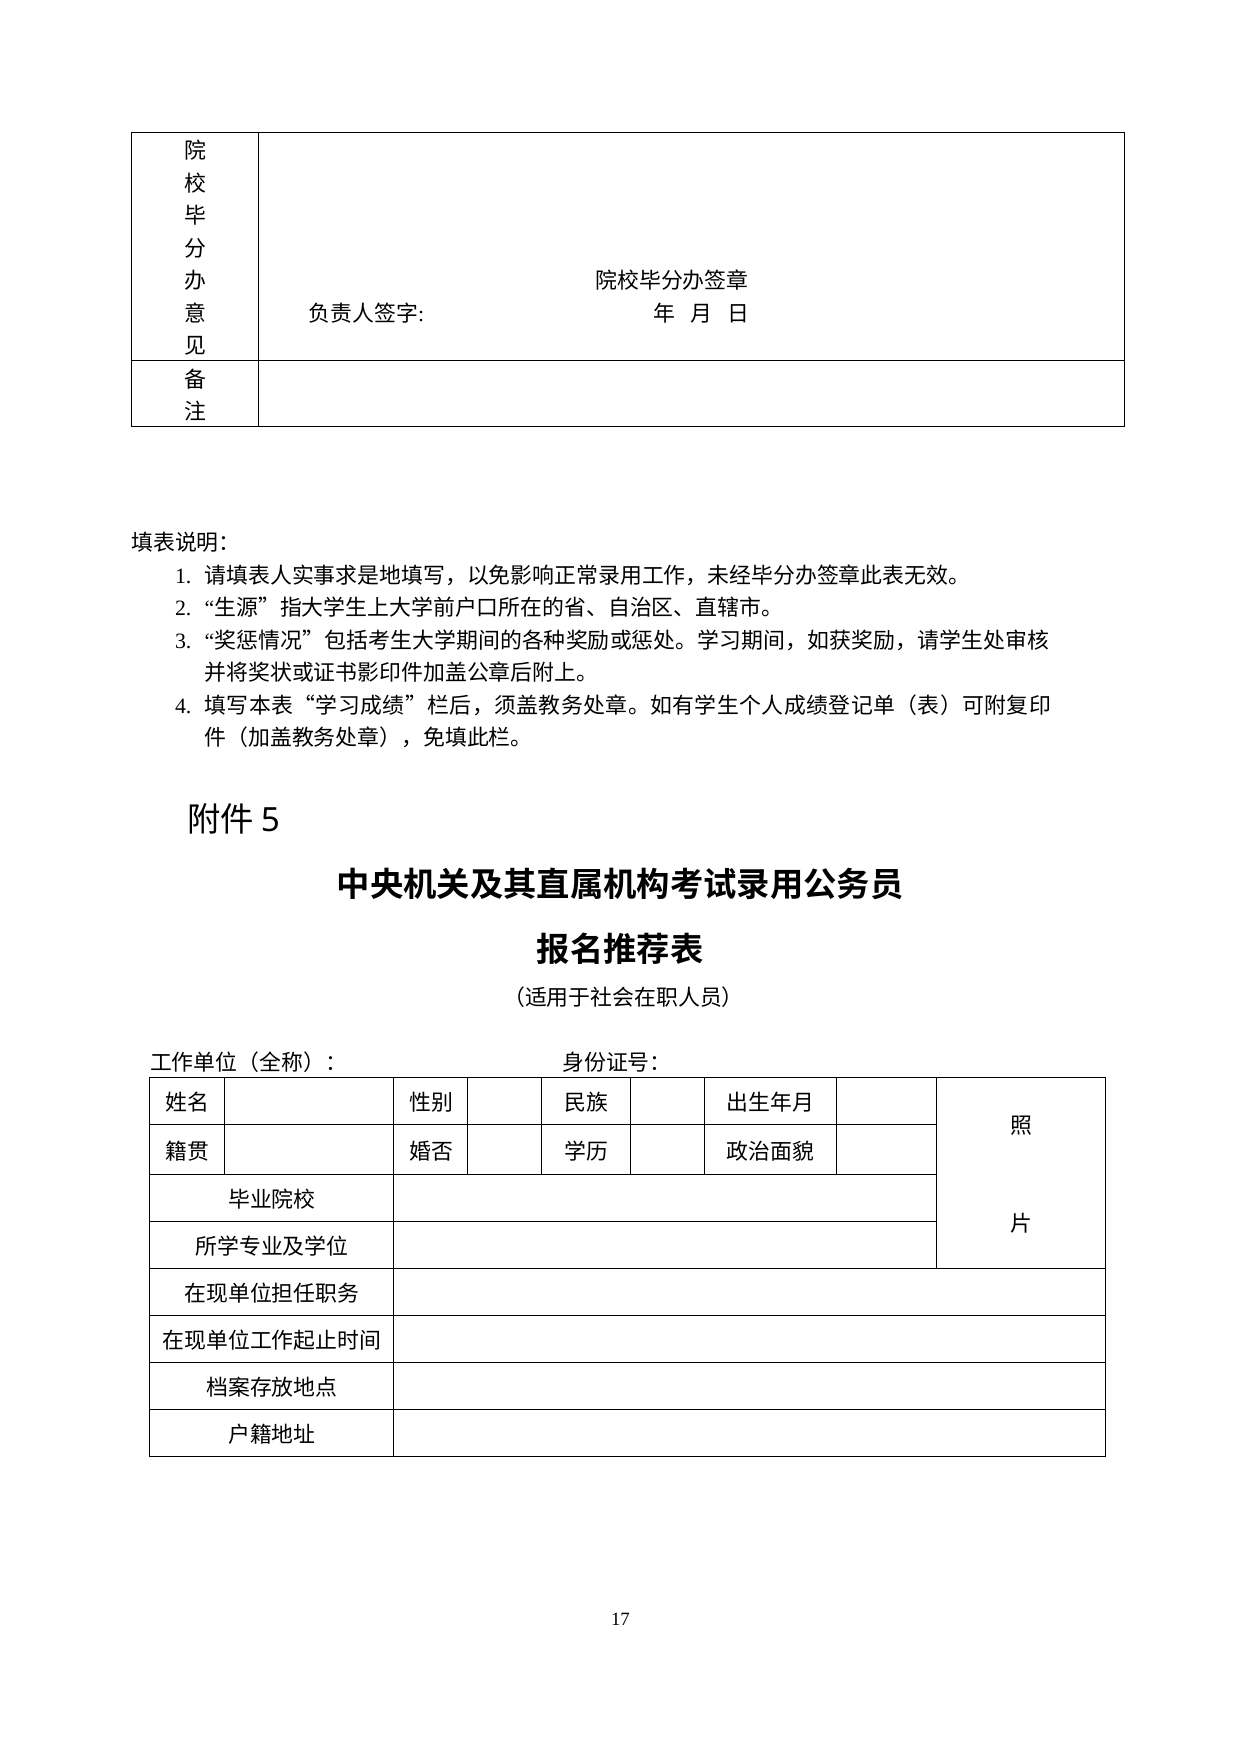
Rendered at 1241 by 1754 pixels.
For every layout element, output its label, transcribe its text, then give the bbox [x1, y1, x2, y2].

table_cell [394, 1363, 1105, 1409]
table_header [468, 1078, 541, 1124]
table_cell 籍贯 [150, 1125, 224, 1174]
table_cell 婚否 [394, 1125, 467, 1174]
text 填表说明： [131, 525, 1053, 557]
table_cell 在现单位担任职务 [150, 1269, 393, 1315]
table_cell 在现单位工作起止时间 [150, 1316, 393, 1362]
table_cell 所学专业及学位 [150, 1222, 393, 1268]
table_cell 院 校 毕 分 办 意 见 [132, 133, 258, 360]
table_header [837, 1078, 936, 1124]
table_cell [468, 1125, 541, 1174]
table_cell 学历 [542, 1125, 630, 1174]
table_cell 档案存放地点 [150, 1363, 393, 1409]
table_cell [631, 1125, 704, 1174]
table_header 姓名 [150, 1078, 224, 1124]
table_header 民族 [542, 1078, 630, 1124]
table_header 出生年月 [705, 1078, 836, 1124]
text （适用于社会在职人员） [150, 980, 1053, 1012]
table_cell [394, 1410, 1105, 1456]
table_cell [837, 1125, 936, 1174]
table_cell 院校毕分办签章 负责人签字: 年 月 日 [259, 133, 1124, 360]
text 报名推荐表 [152, 915, 1088, 980]
table_header 性别 [394, 1078, 467, 1124]
table_cell 毕业院校 [150, 1175, 393, 1221]
table_cell [259, 361, 1124, 426]
table_cell [394, 1222, 936, 1268]
text 附件5 [187, 785, 1053, 850]
table_header [225, 1078, 393, 1124]
table_cell [394, 1269, 1105, 1315]
table_header [631, 1078, 704, 1124]
list 填写本表“学习成绩”栏后，须盖教务处章。如有学生个人成绩登记单（表）可附复印件（加盖教务处章），免填此栏。 [175, 687, 1053, 752]
table_header 照 片 [937, 1078, 1105, 1268]
list 请填表人实事求是地填写，以免影响正常录用工作，未经毕分办签章此表无效。 [175, 557, 1053, 590]
list “奖惩情况”包括考生大学期间的各种奖励或惩处。学习期间，如获奖励，请学生处审核并将奖状或证书影印件加盖公章后附上。 [175, 622, 1053, 687]
table_cell [394, 1316, 1105, 1362]
text 工作单位（全称）： 身份证号： [150, 1045, 1088, 1077]
table_cell 政治面貌 [705, 1125, 836, 1174]
table_cell 户籍地址 [150, 1410, 393, 1456]
table_cell [225, 1125, 393, 1174]
table_cell [394, 1175, 936, 1221]
table_cell 备 注 [132, 361, 258, 426]
list “生源”指大学生上大学前户口所在的省、自治区、直辖市。 [175, 590, 1053, 622]
text 中央机关及其直属机构考试录用公务员 [152, 850, 1088, 915]
